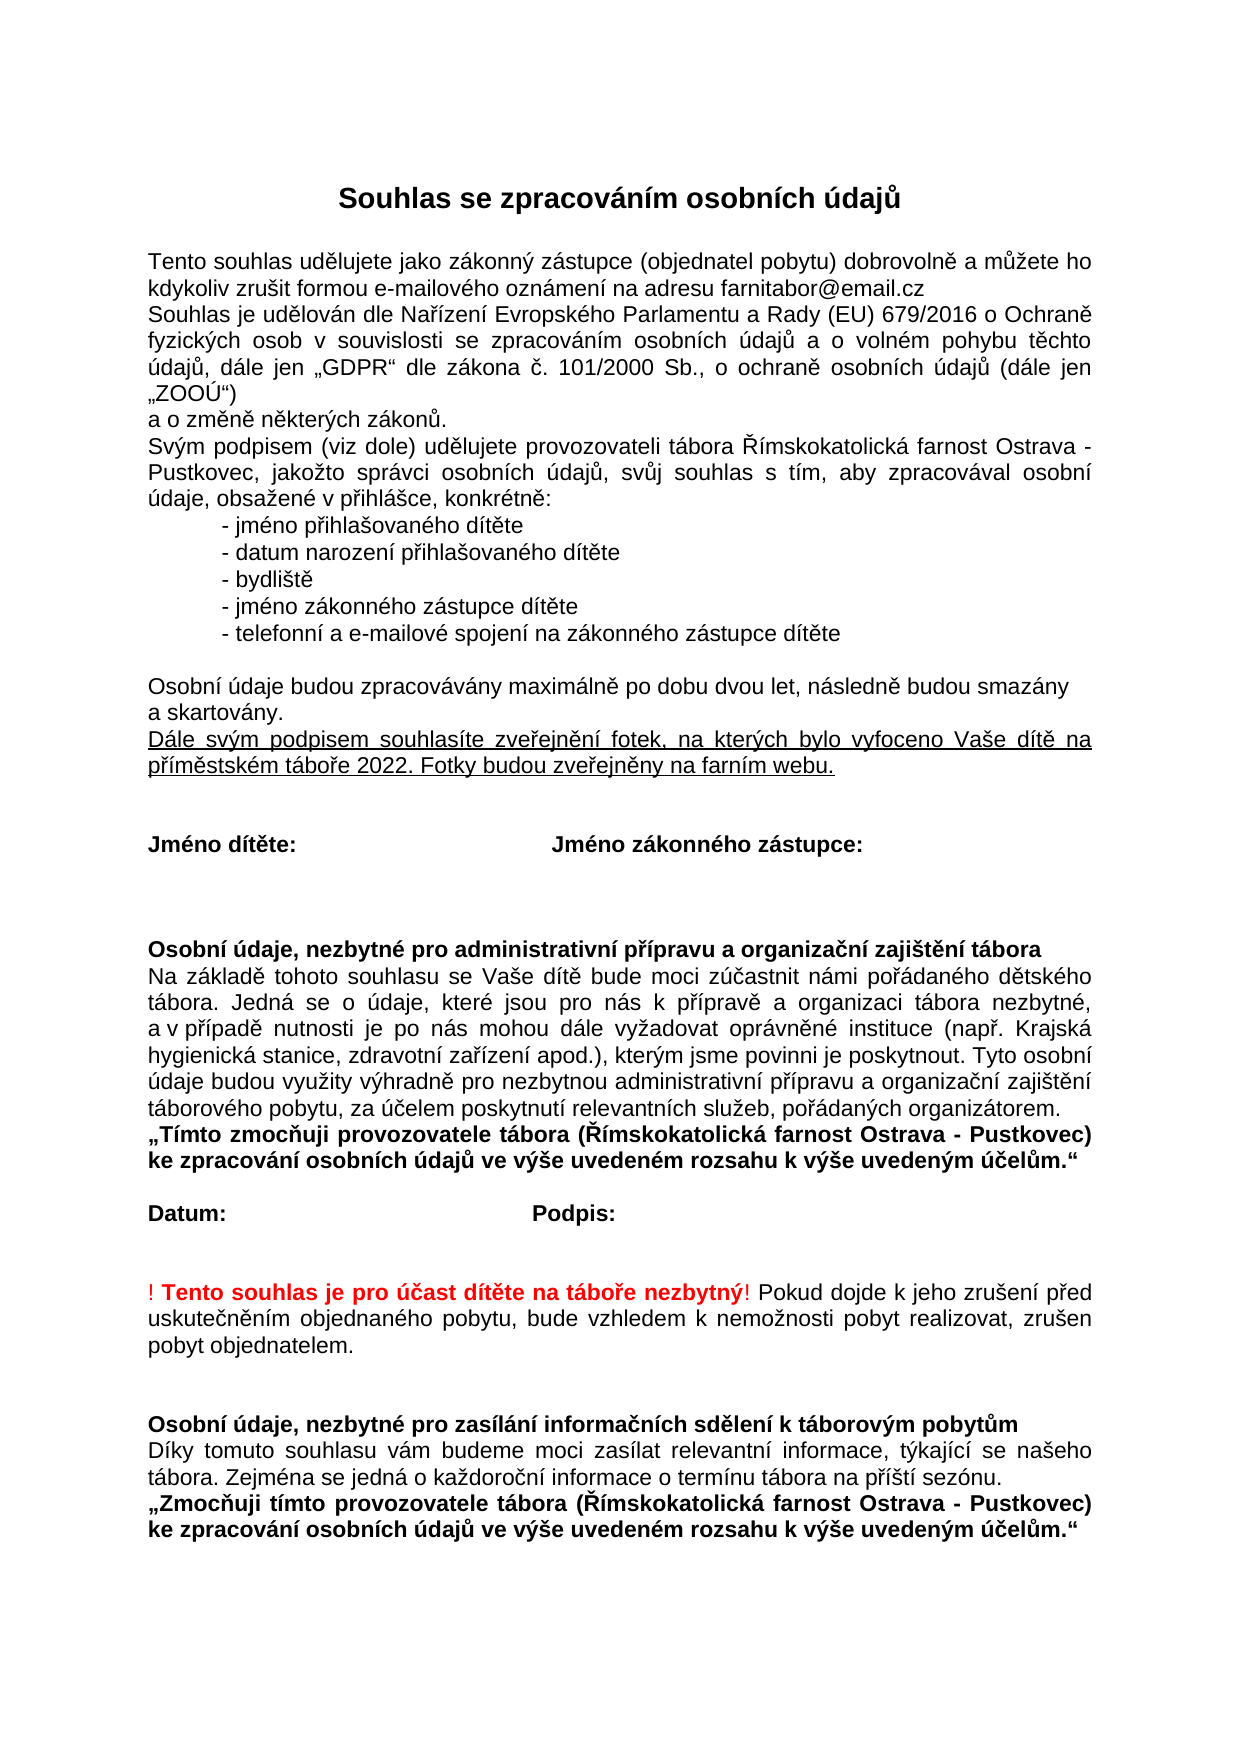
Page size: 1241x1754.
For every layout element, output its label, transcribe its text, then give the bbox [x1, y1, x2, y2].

text a o změně některých zákonů. [148, 406, 1093, 433]
text a skartovány. [148, 699, 1093, 726]
text Osobní údaje budou zpracovávány maximálně po dobu dvou let, následně budou smazány [148, 673, 1093, 699]
text - jméno zákonného zástupce dítěte [221, 593, 1093, 619]
text Osobní údaje, nezbytné pro zasílání informačních sdělení k táborovým pobytům [148, 1411, 1093, 1437]
text Datum: Podpis: [148, 1200, 1093, 1226]
text - jméno přihlašovaného dítěte [221, 512, 1093, 538]
text Souhlas se zpracováním osobních údajů [148, 181, 1093, 215]
text - datum narození přihlašovaného dítěte [221, 539, 1093, 565]
text - bydliště [221, 566, 1093, 592]
text „Zmocňuji tímto provozovatele tábora (Římskokatolická farnost Ostrava - Pustkovec) ke zpracování osobních údajů ve výše uvedeném rozsahu k výše uvedeným účelům.“ [148, 1490, 1093, 1542]
text Jméno dítěte: Jméno zákonného zástupce: [148, 831, 1093, 857]
text Osobní údaje, nezbytné pro administrativní přípravu a organizační zajištění tábora [148, 936, 1093, 963]
text Díky tomuto souhlasu vám budeme moci zasílat relevantní informace, týkající se našeho tábora. Zejména se jedná o každoroční informace o termínu tábora na příští sezónu. [148, 1437, 1093, 1490]
text „Tímto zmocňuji provozovatele tábora (Římskokatolická farnost Ostrava - Pustkovec) ke zpracování osobních údajů ve výše uvedeném rozsahu k výše uvedeným účelům.“ [148, 1121, 1093, 1173]
text Na základě tohoto souhlasu se Vaše dítě bude moci zúčastnit námi pořádaného dětského tábora. Jedná se o údaje, které jsou pro nás k přípravě a organizaci tábora nezbytné, a v případě nutnosti je po nás mohou dále vyžadovat oprávněné instituce (např. Krajská hygienická stanice, zdravotní zařízení apod.), kterým jsme povinni je poskytnout. Tyto osobní údaje budou využity výhradně pro nezbytnou administrativní přípravu a organizační zajištění táborového pobytu, za účelem poskytnutí relevantních služeb, pořádaných organizátorem. [148, 963, 1093, 1121]
text - telefonní a e-mailové spojení na zákonného zástupce dítěte [221, 620, 1093, 646]
text Dále svým podpisem souhlasíte zveřejnění fotek, na kterých bylo vyfoceno Vaše dítě na příměstském táboře 2022. Fotky budou zveřejněny na farním webu. [148, 726, 1093, 778]
text Svým podpisem (viz dole) udělujete provozovateli tábora Římskokatolická farnost Ostrava - Pustkovec, jakožto správci osobních údajů, svůj souhlas s tím, aby zpracovával osobní údaje, obsažené v přihlášce, konkrétně: [148, 433, 1093, 512]
text ! Tento souhlas je pro účast dítěte na táboře nezbytný! Pokud dojde k jeho zrušení před uskutečněním objednaného pobytu, bude vzhledem k nemožnosti pobyt realizovat, zrušen pobyt objednatelem. [148, 1279, 1093, 1358]
text Tento souhlas udělujete jako zákonný zástupce (objednatel pobytu) dobrovolně a můžete ho kdykoliv zrušit formou e-mailového oznámení na adresu farnitabor@email.cz [148, 248, 1093, 301]
text Souhlas je udělován dle Nařízení Evropského Parlamentu a Rady (EU) 679/2016 o Ochraně fyzických osob v souvislosti se zpracováním osobních údajů a o volném pohybu těchto údajů, dále jen „GDPR“ dle zákona č. 101/2000 Sb., o ochraně osobních údajů (dále jen „ZOOÚ“) [148, 301, 1093, 406]
